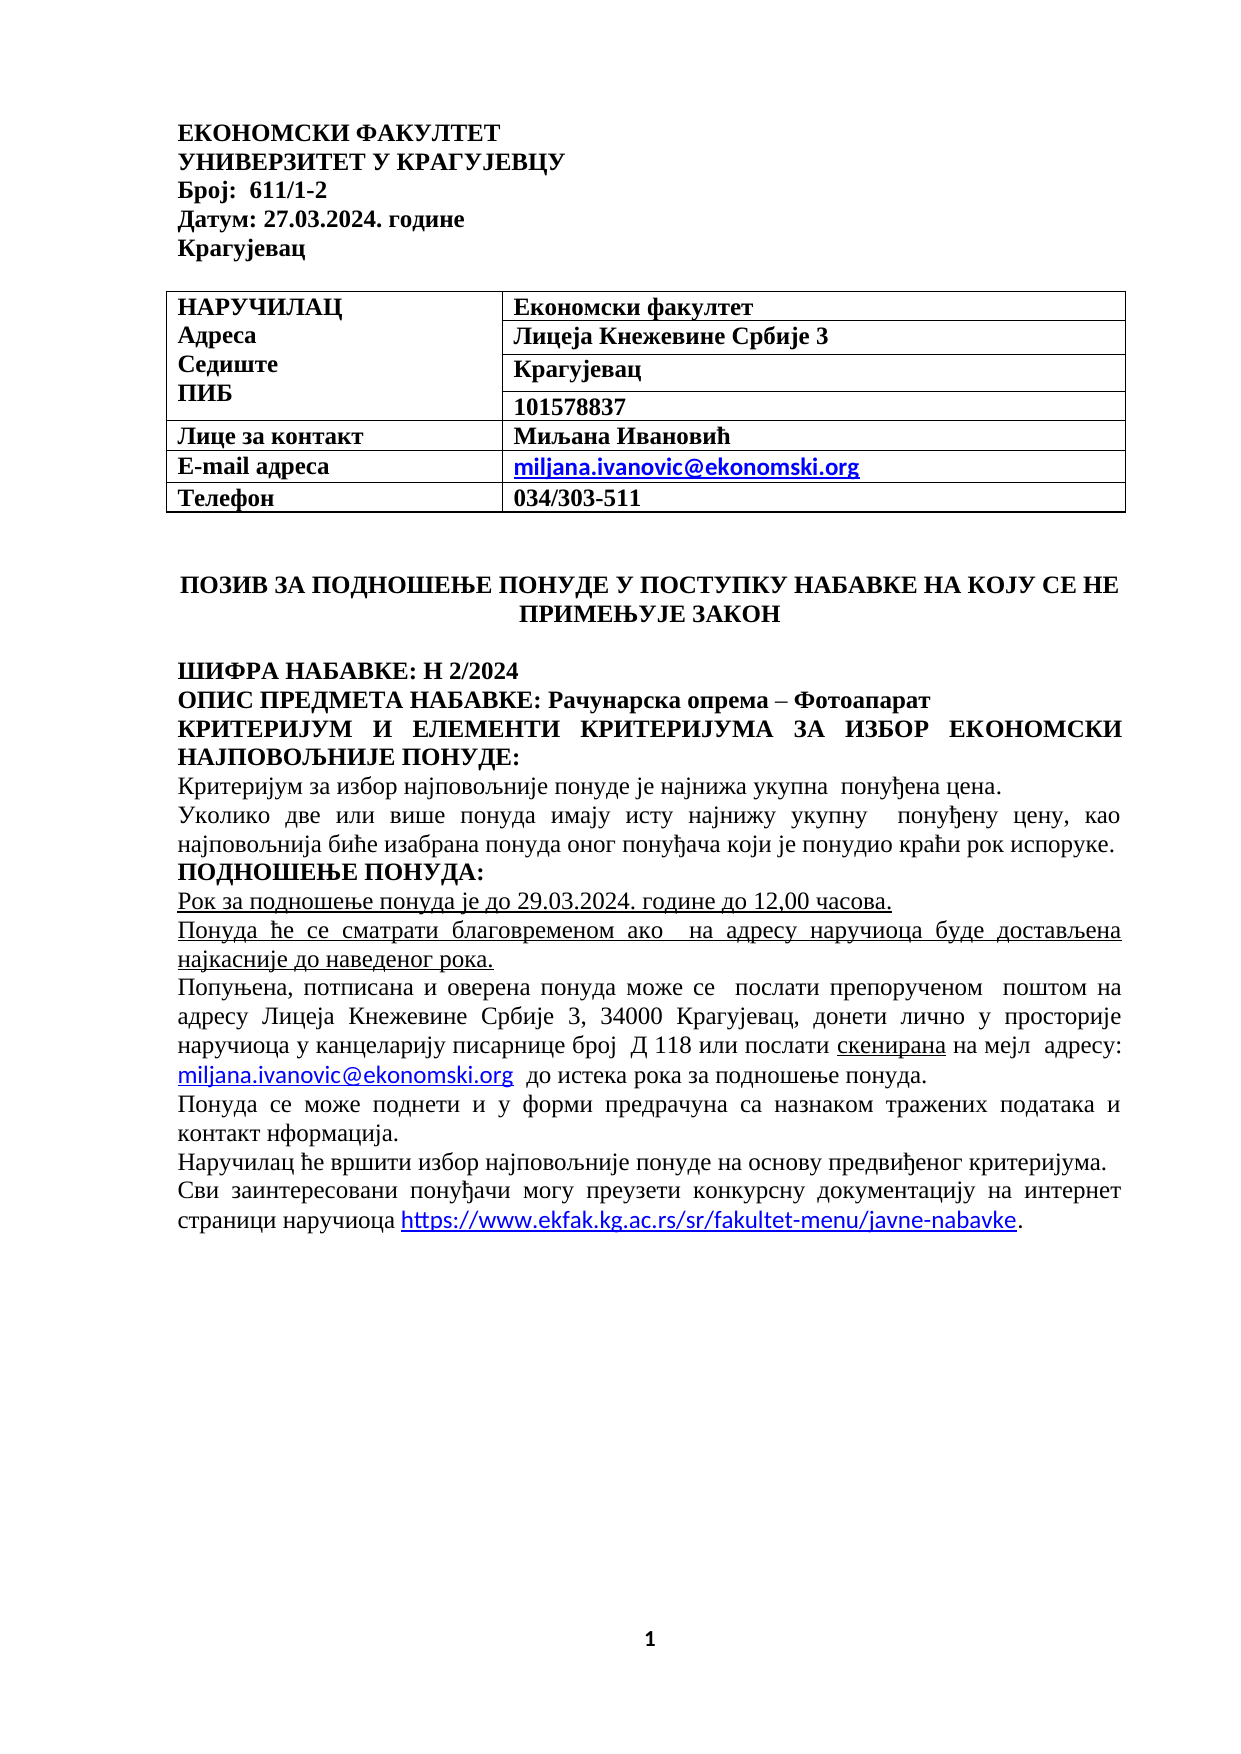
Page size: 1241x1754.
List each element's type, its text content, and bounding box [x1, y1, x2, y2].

table_cell E-mail адреса [167, 451, 502, 482]
text УНИВЕРЗИТЕТ У КРАГУЈЕВЦУ [177, 147, 1122, 176]
table_header Критеријум за избор најповољније понуде је најнижа укупна понуђена цена. Уколико две или више понуда имају исту најнижу укупну понуђену цену, као најповољнија биће изабрана понуда оног понуђача који је понудио краћи рок испоруке. [166, 771, 1122, 857]
table_cell 034/303-511 [503, 483, 1125, 511]
text Датум: 27.03.2024. године [177, 204, 1122, 233]
text ШИФРА НАБАВКЕ: Н 2/2024 [177, 656, 1122, 685]
table_cell 101578837 [503, 392, 1125, 420]
text КРИТЕРИЈУМ И ЕЛЕМЕНТИ КРИТЕРИЈУМА ЗА ИЗБОР ЕКOНОМСКИ НАЈПОВОЉНИЈЕ ПОНУДЕ: [177, 714, 1122, 771]
text EКОНОМСКИ ФАКУЛТЕТ [177, 118, 1122, 147]
table_cell Миљана Ивановић [503, 421, 1125, 450]
table_header Економски факултет [503, 292, 1125, 320]
text Број: 611/1-2 [177, 176, 1122, 204]
text ПОЗИВ ЗА ПОДНОШЕЊЕ ПОНУДЕ У ПОСТУПКУ НАБАВКЕ НА КОЈУ СЕ НЕ ПРИМЕЊУЈЕ ЗАКОН [177, 570, 1122, 627]
table_cell Крагујевац [503, 355, 1125, 391]
text ПОДНОШЕЊЕ ПОНУДА: [177, 857, 1122, 886]
table_cell Лицеја Кнежевине Србије 3 [503, 321, 1125, 353]
table_header НАРУЧИЛАЦ Адреса Седиште ПИБ [167, 292, 502, 420]
text ОПИС ПРЕДМЕТА НАБАВКE: Рачунарска опрема – Фотоапарат [177, 685, 1122, 714]
table_cell Лице за контакт [167, 421, 502, 450]
table_header Рок за подношење понуда је до 29.03.2024. године до 12,00 часова. Понуда ће се сматрати благовременом ако на адресу наручиоца буде достављена најкасније до наведеног рока. Попуњена, потписана и оверена понуда може се послати препорученом поштом на адресу Лицеја Кнежевине Србије 3, 34000 Крагујевац, донети лично у просторије наручиоца у канцеларију писарнице број Д 118 или послати скенирана на мејл адресу: miljana.ivanovic@ekonomski.org до истека рока за подношење понуда. Понуда се може поднети и у форми предрачуна са назнаком тражених података и контакт нформација. Наручилац ће вршити избор најповољније понуде на основу предвиђеног критеријума. Сви заинтересовани понуђачи могу преузети конкурсну документацију на интернет страници наручиоца https://www.ekfak.kg.ac.rs/sr/fakultet-menu/javne-nabavke. [166, 886, 1133, 1436]
text Крагујевац [177, 233, 1122, 262]
table_cell Телефон [167, 483, 502, 511]
table_cell miljana.ivanovic@ekonomski.org [503, 451, 1125, 482]
